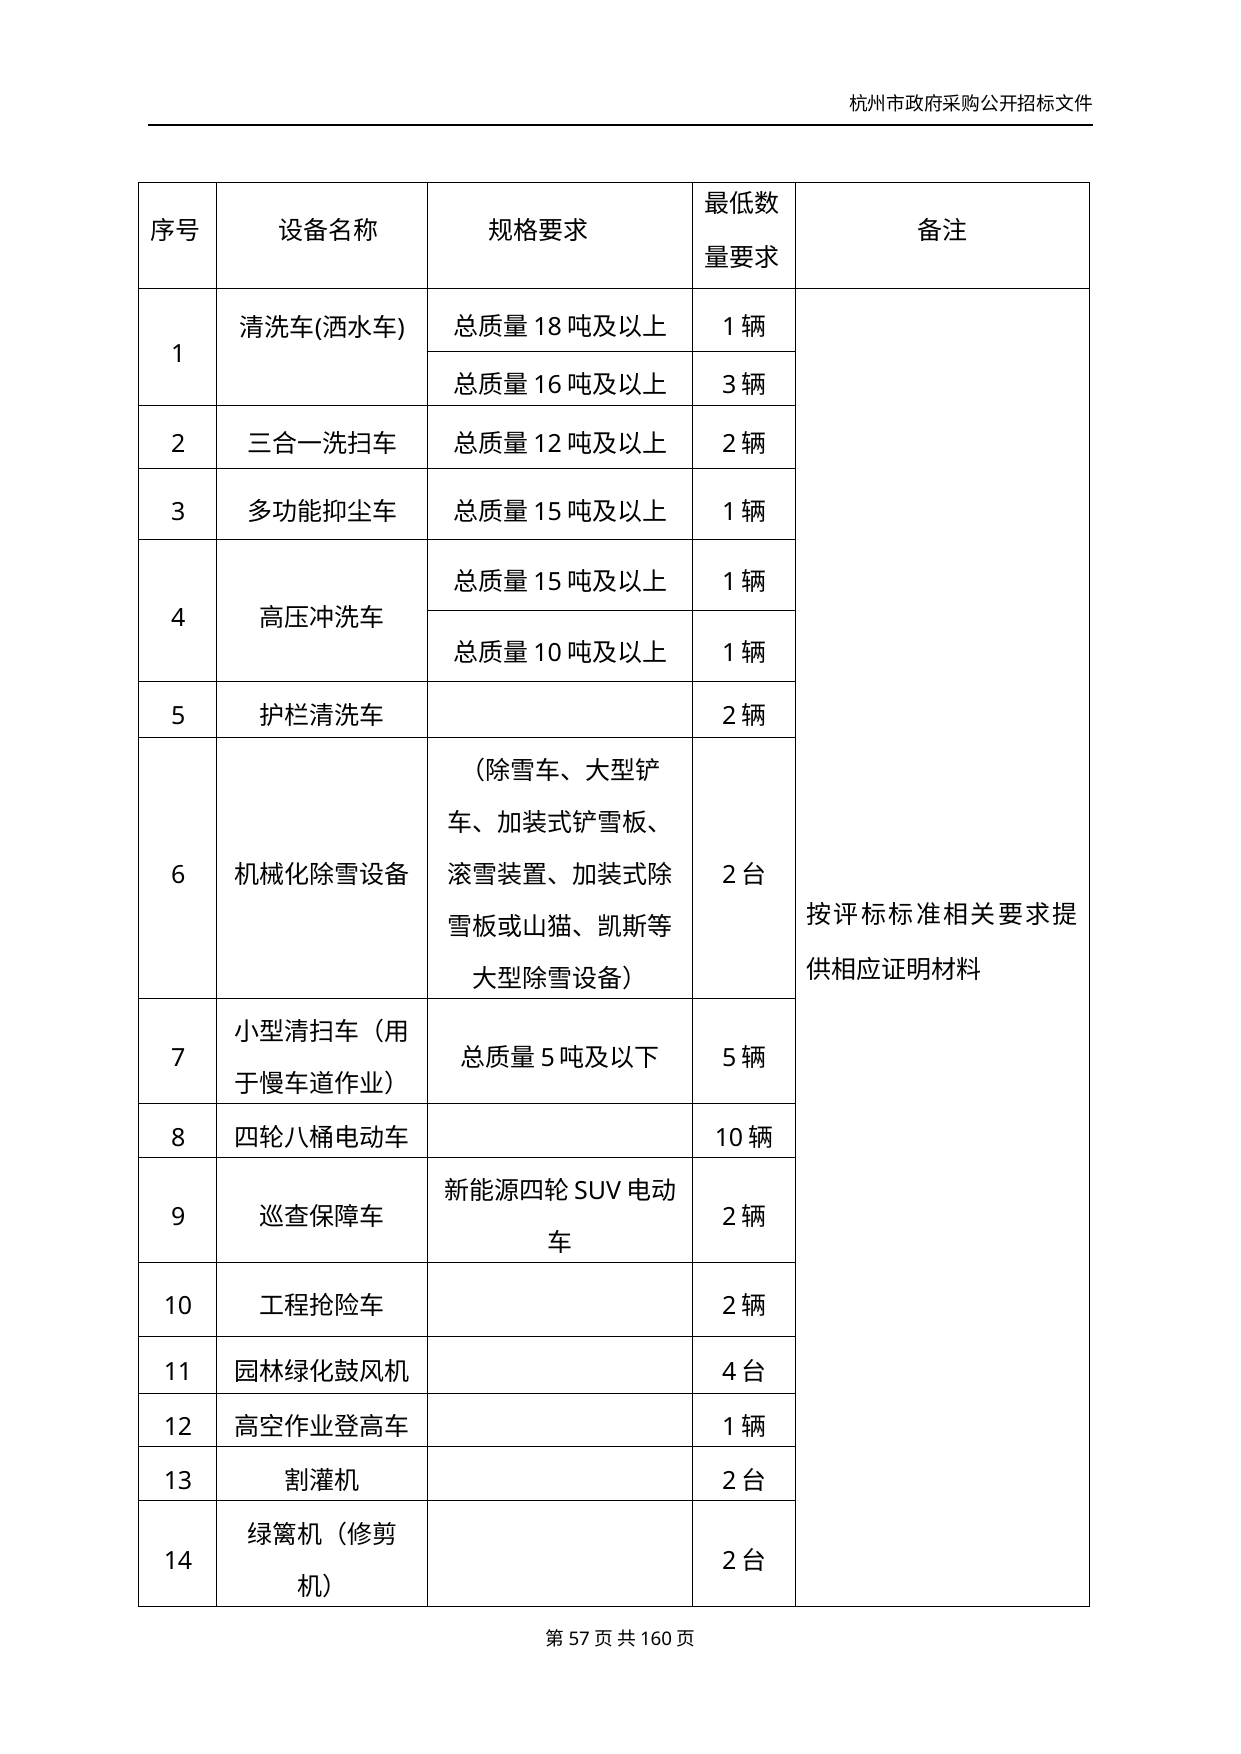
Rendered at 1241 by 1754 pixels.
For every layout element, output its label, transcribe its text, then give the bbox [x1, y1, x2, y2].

table_cell 多功能抑尘车 [217, 469, 427, 539]
table_header 规格要求 [428, 183, 692, 288]
table_cell 1辆 [693, 289, 795, 351]
table_cell 2辆 [693, 406, 795, 468]
table_cell 巡查保障车 [217, 1158, 427, 1262]
table_cell 4 [139, 540, 216, 681]
table_cell 2辆 [693, 1158, 795, 1262]
table_cell 总质量12吨及以上 [428, 406, 692, 468]
table_header 最低数量要求 [693, 183, 795, 288]
table_cell 护栏清洗车 [217, 682, 427, 737]
table_cell [428, 682, 692, 737]
table_header 设备名称 [217, 183, 427, 288]
table_cell 12 [139, 1394, 216, 1446]
table_cell 园林绿化鼓风机 [217, 1337, 427, 1392]
table_cell [428, 1337, 692, 1392]
table_cell 1辆 [693, 1394, 795, 1446]
table_cell 4台 [693, 1337, 795, 1392]
table_cell [428, 1263, 692, 1336]
table_cell 四轮八桶电动车 [217, 1104, 427, 1157]
table_cell 2台 [693, 1447, 795, 1500]
table_cell 总质量16吨及以上 [428, 352, 692, 405]
table_cell 6 [139, 738, 216, 998]
table_cell 5 [139, 682, 216, 737]
table_cell [428, 1447, 692, 1500]
table_cell 总质量5吨及以下 [428, 999, 692, 1103]
table_cell 7 [139, 999, 216, 1103]
table_cell 13 [139, 1447, 216, 1500]
table_cell 割灌机 [217, 1447, 427, 1500]
table_cell 2台 [693, 1501, 795, 1606]
table_cell 总质量10吨及以上 [428, 611, 692, 681]
table_cell 14 [139, 1501, 216, 1606]
table_cell 高压冲洗车 [217, 540, 427, 681]
table_cell [428, 1501, 692, 1606]
table_cell 1辆 [693, 540, 795, 610]
table_cell 总质量18吨及以上 [428, 289, 692, 351]
table_cell 总质量15吨及以上 [428, 540, 692, 610]
table_cell 8 [139, 1104, 216, 1157]
table_cell 小型清扫车（用于慢车道作业） [217, 999, 427, 1103]
table_cell 1 [139, 289, 216, 405]
table_cell 9 [139, 1158, 216, 1262]
table_cell 11 [139, 1337, 216, 1392]
table_cell 按评标标准相关要求提供相应证明材料 [796, 289, 1089, 1606]
table_cell [428, 1394, 692, 1446]
table_cell 10辆 [693, 1104, 795, 1157]
table_cell 新能源四轮SUV电动车 [428, 1158, 692, 1262]
table_cell （除雪车、大型铲车、加装式铲雪板、滚雪装置、加装式除雪板或山猫、凯斯等大型除雪设备） [428, 738, 692, 998]
table_cell 机械化除雪设备 [217, 738, 427, 998]
table_header 备注 [796, 183, 1089, 288]
table_cell 5辆 [693, 999, 795, 1103]
table_cell 3辆 [693, 352, 795, 405]
table_cell 工程抢险车 [217, 1263, 427, 1336]
table_cell 3 [139, 469, 216, 539]
table_cell 清洗车(洒水车) [217, 289, 427, 405]
table_cell 10 [139, 1263, 216, 1336]
table_cell 高空作业登高车 [217, 1394, 427, 1446]
table_cell 总质量15吨及以上 [428, 469, 692, 539]
table_cell 三合一洗扫车 [217, 406, 427, 468]
table_cell [428, 1104, 692, 1157]
table_cell 1辆 [693, 611, 795, 681]
table_cell 2 [139, 406, 216, 468]
table_cell 2辆 [693, 682, 795, 737]
table_cell 1辆 [693, 469, 795, 539]
table_cell 2辆 [693, 1263, 795, 1336]
table_cell 绿篱机（修剪机） [217, 1501, 427, 1606]
table_cell 2台 [693, 738, 795, 998]
table_header 序号 [139, 183, 216, 288]
